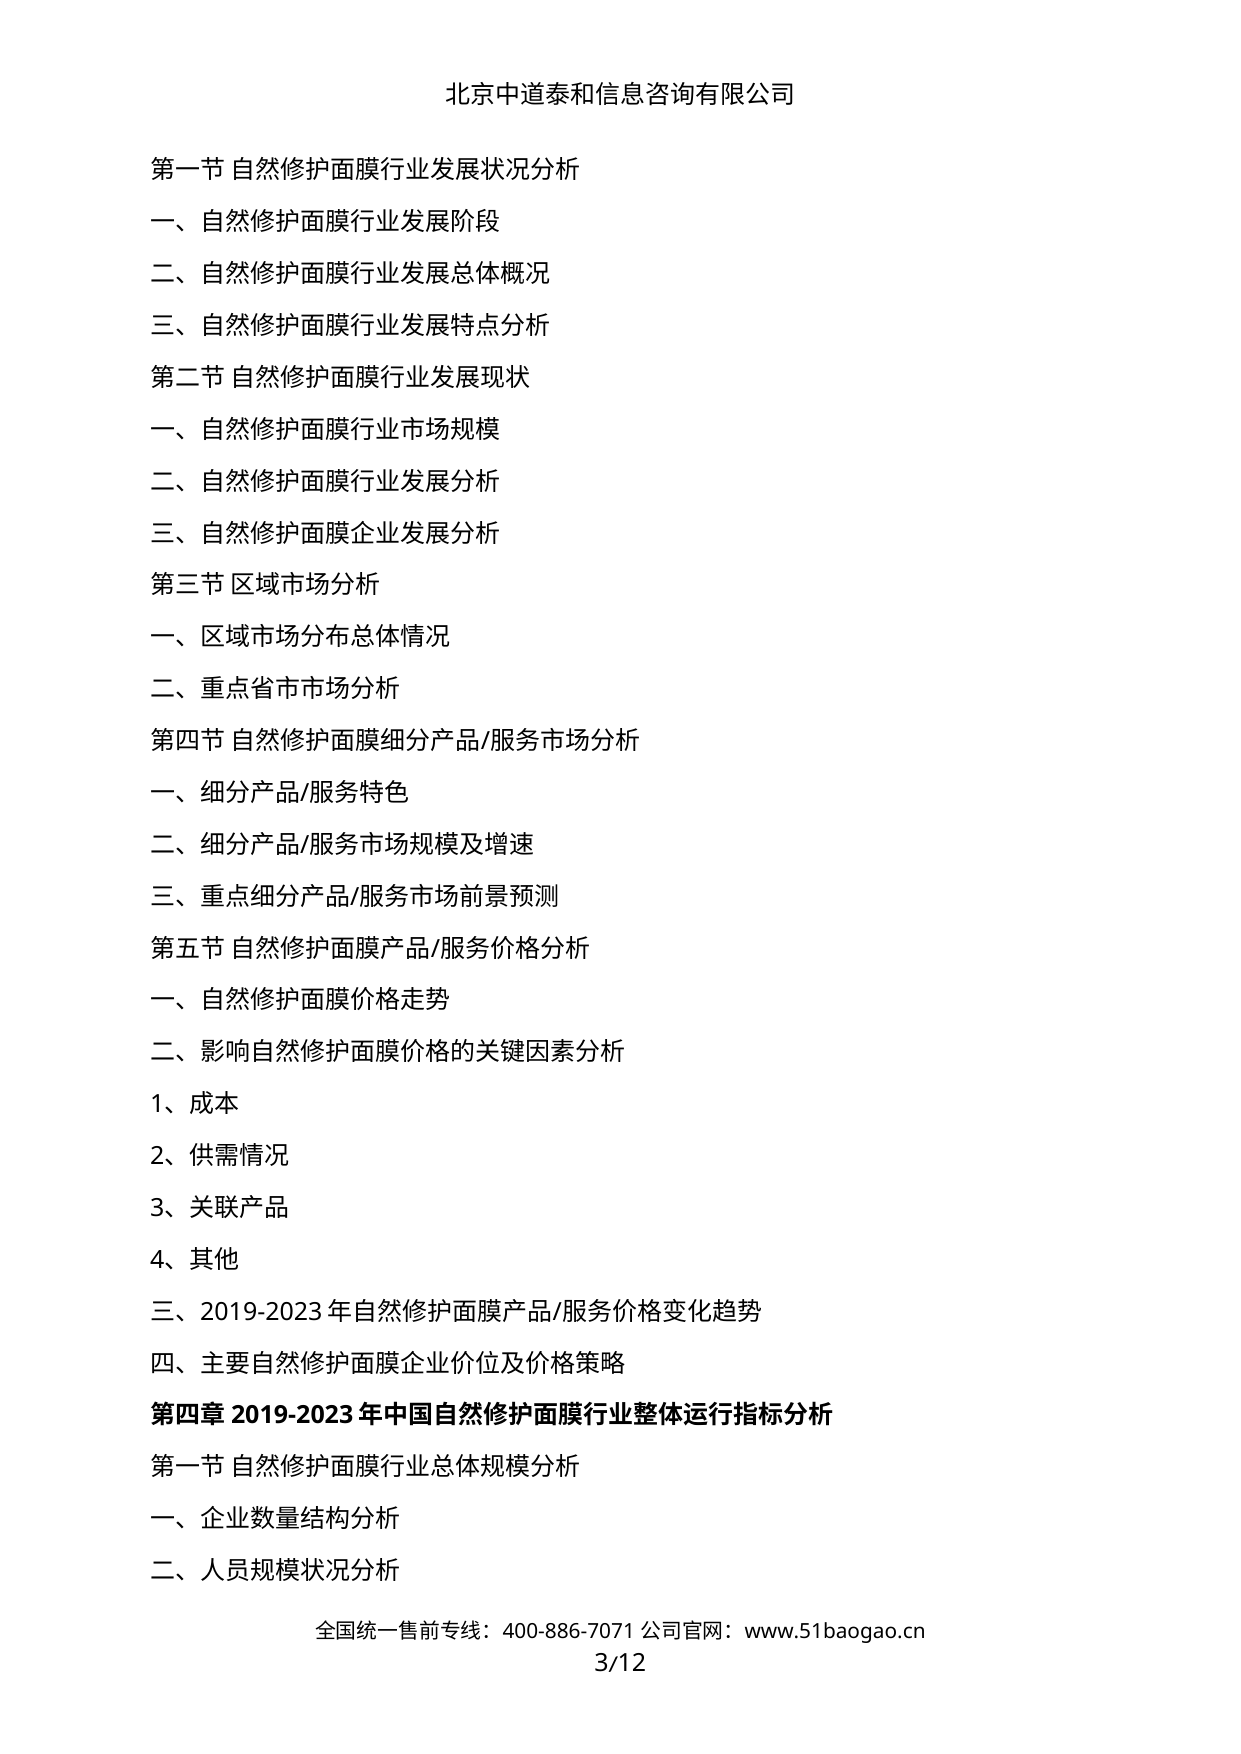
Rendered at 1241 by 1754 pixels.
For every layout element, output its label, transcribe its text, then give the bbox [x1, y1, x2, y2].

text 二、重点省市市场分析 [150, 669, 1090, 705]
text 第三节 区域市场分析 [150, 565, 1090, 601]
text 四、主要自然修护面膜企业价位及价格策略 [150, 1343, 1090, 1379]
text 第四节 自然修护面膜细分产品/服务市场分析 [150, 721, 1090, 757]
text 二、自然修护面膜行业发展分析 [150, 461, 1090, 497]
text 3、关联产品 [150, 1187, 1090, 1224]
text 4、其他 [150, 1239, 1090, 1276]
text 二、人员规模状况分析 [150, 1551, 1090, 1587]
text 第一节 自然修护面膜行业发展状况分析 [150, 150, 1090, 186]
text 第二节 自然修护面膜行业发展现状 [150, 357, 1090, 394]
text 第四章 2019-2023年中国自然修护面膜行业整体运行指标分析 [150, 1395, 1090, 1431]
text 二、细分产品/服务市场规模及增速 [150, 824, 1090, 861]
text 1、成本 [150, 1084, 1090, 1120]
text 2、供需情况 [150, 1136, 1090, 1172]
text 第五节 自然修护面膜产品/服务价格分析 [150, 928, 1090, 964]
text 二、影响自然修护面膜价格的关键因素分析 [150, 1032, 1090, 1068]
text 一、自然修护面膜行业市场规模 [150, 409, 1090, 446]
text 三、重点细分产品/服务市场前景预测 [150, 876, 1090, 912]
text 三、自然修护面膜企业发展分析 [150, 513, 1090, 549]
text 一、细分产品/服务特色 [150, 772, 1090, 809]
text 一、企业数量结构分析 [150, 1499, 1090, 1535]
text 第一节 自然修护面膜行业总体规模分析 [150, 1447, 1090, 1483]
text 一、自然修护面膜价格走势 [150, 980, 1090, 1016]
text 一、自然修护面膜行业发展阶段 [150, 202, 1090, 238]
text 一、区域市场分布总体情况 [150, 617, 1090, 653]
text 二、自然修护面膜行业发展总体概况 [150, 254, 1090, 290]
text 三、2019-2023年自然修护面膜产品/服务价格变化趋势 [150, 1291, 1090, 1327]
text 三、自然修护面膜行业发展特点分析 [150, 306, 1090, 342]
